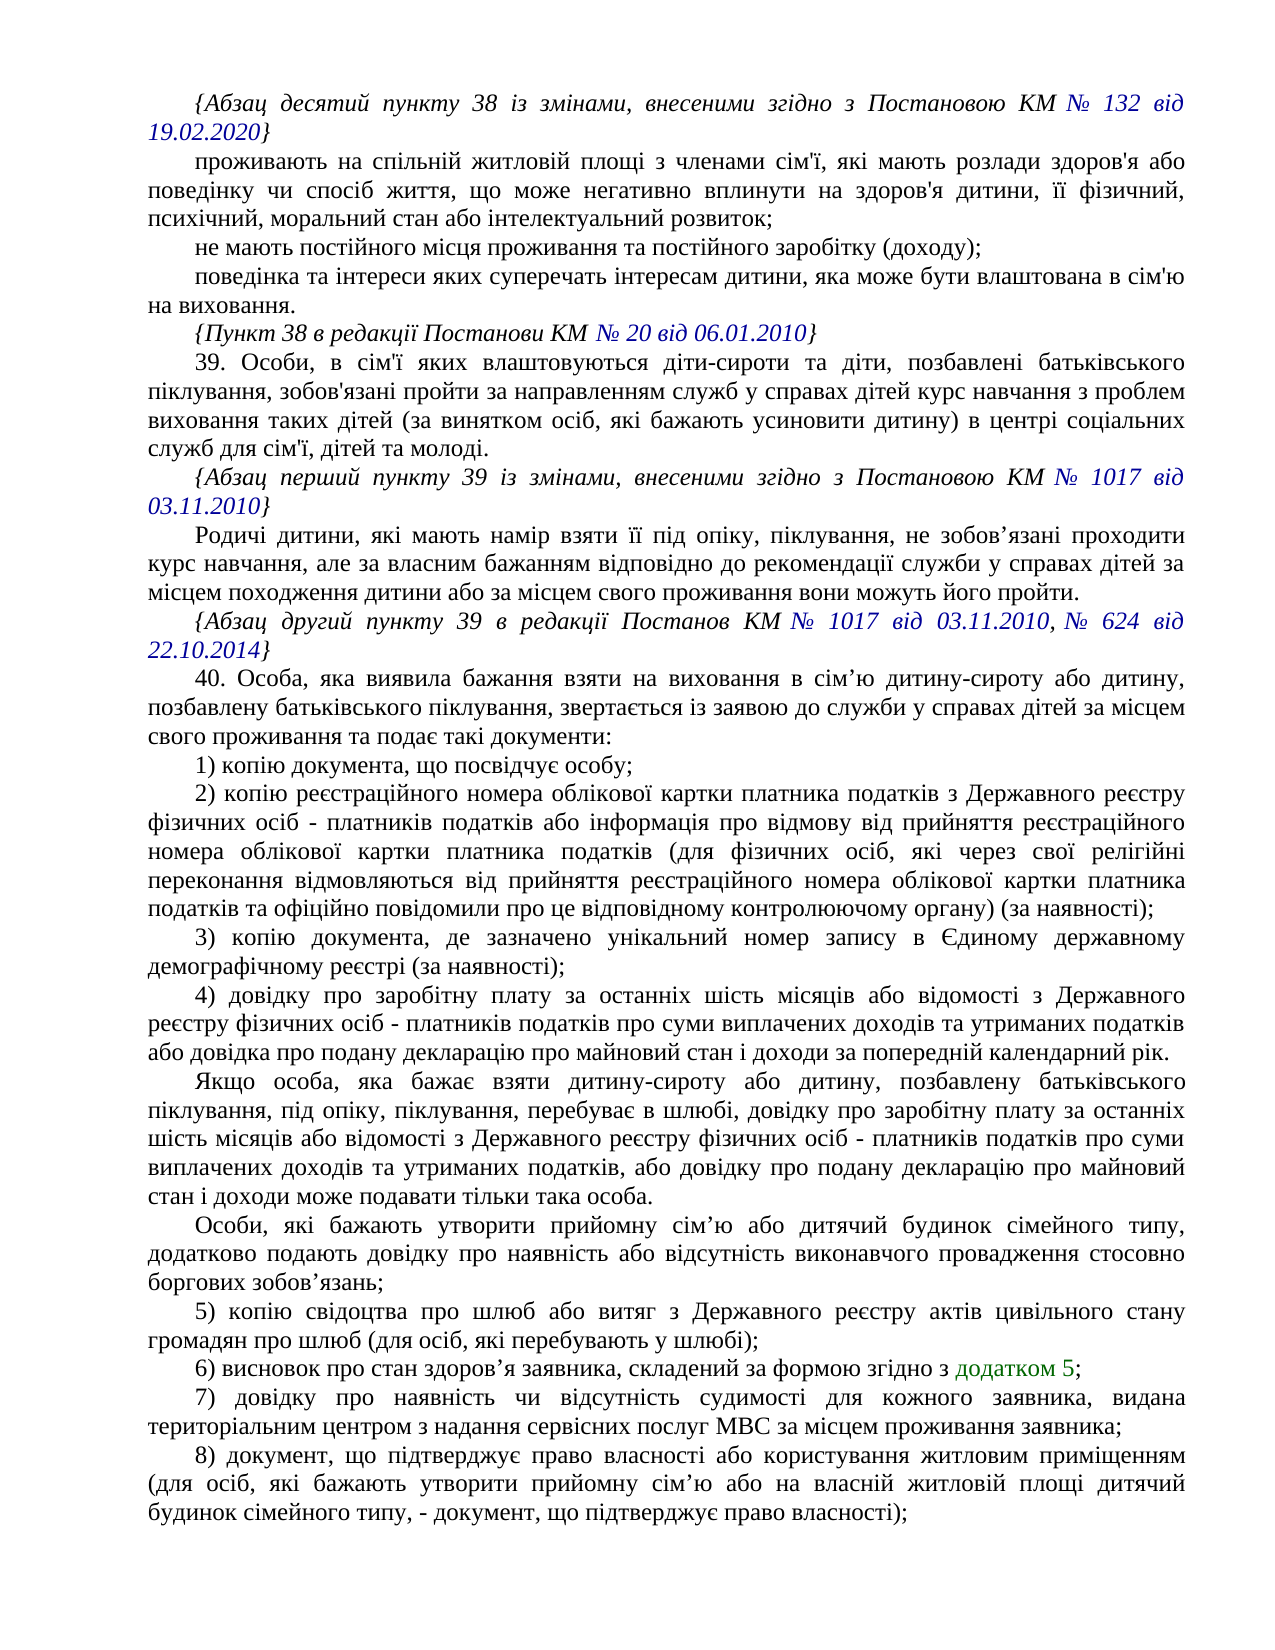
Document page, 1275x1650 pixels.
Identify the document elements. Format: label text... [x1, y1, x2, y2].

text {Пункт 38 в редакції Постанови КМ № 20 від 06.01.2010} [148, 318, 1186, 347]
text {Абзац десятий пункту 38 із змінами, внесеними згідно з Постановою КМ № 132 від 19.02.2020} [148, 88, 1186, 146]
text 7) довідку про наявність чи відсутність судимості для кожного заявника, видана територіальним центром з надання сервісних послуг МВС за місцем проживання заявника; [148, 1382, 1186, 1440]
text 1) копію документа, що посвідчує особу; [148, 750, 1186, 778]
text {Абзац другий пункту 39 в редакції Постанов КМ № 1017 від 03.11.2010, № 624 від 22.10.2014} [148, 606, 1186, 663]
text 40. Особа, яка виявила бажання взяти на виховання в сім’ю дитину-сироту або дитину, позбавлену батьківського піклування, звертається із заявою до служби у справах дітей за місцем свого проживання та подає такі документи: [148, 663, 1186, 750]
text 2) копію реєстраційного номера облікової картки платника податків з Державного реєстру фізичних осіб - платників податків або інформація про відмову від прийняття реєстраційного номера облікової картки платника податків (для фізичних осіб, які через свої релігійні переконання відмовляються від прийняття реєстраційного номера облікової картки платника податків та офіційно повідомили про це відповідному контролюючому органу) (за наявності); [148, 778, 1186, 922]
text {Абзац перший пункту 39 із змінами, внесеними згідно з Постановою КМ № 1017 від 03.11.2010} [148, 462, 1186, 520]
text 4) довідку про заробітну плату за останніх шість місяців або відомості з Державного реєстру фізичних осіб - платників податків про суми виплачених доходів та утриманих податків або довідка про подану декларацію про майновий стан і доходи за попередній календарний рік. [148, 980, 1186, 1066]
text 5) копію свідоцтва про шлюб або витяг з Державного реєстру актів цивільного стану громадян про шлюб (для осіб, які перебувають у шлюбі); [148, 1296, 1186, 1353]
text Якщо особа, яка бажає взяти дитину-сироту або дитину, позбавлену батьківського піклування, під опіку, піклування, перебуває в шлюбі, довідку про заробітну плату за останніх шість місяців або відомості з Державного реєстру фізичних осіб - платників податків про суми виплачених доходів та утриманих податків, або довідку про подану декларацію про майновий стан і доходи може подавати тільки така особа. [148, 1066, 1186, 1210]
text поведінка та інтереси яких суперечать інтересам дитини, яка може бути влаштована в сім'ю на виховання. [148, 261, 1186, 318]
text 3) копію документа, де зазначено унікальний номер запису в Єдиному державному демографічному реєстрі (за наявності); [148, 922, 1186, 980]
text 6) висновок про стан здоров’я заявника, складений за формою згідно з додатком 5; [148, 1353, 1186, 1382]
text проживають на спільній житловій площі з членами сім'ї, які мають розлади здоров'я або поведінку чи спосіб життя, що може негативно вплинути на здоров'я дитини, її фізичний, психічний, моральний стан або інтелектуальний розвиток; [148, 146, 1186, 232]
text Особи, які бажають утворити прийомну сім’ю або дитячий будинок сімейного типу, додатково подають довідку про наявність або відсутність виконавчого провадження стосовно боргових зобов’язань; [148, 1210, 1186, 1296]
text 39. Особи, в сім'ї яких влаштовуються діти-сироти та діти, позбавлені батьківського піклування, зобов'язані пройти за направленням служб у справах дітей курс навчання з проблем виховання таких дітей (за винятком осіб, які бажають усиновити дитину) в центрі соціальних служб для сім'ї, дітей та молоді. [148, 347, 1186, 462]
text не мають постійного місця проживання та постійного заробітку (доходу); [148, 232, 1186, 261]
text Родичі дитини, які мають намір взяти її під опіку, піклування, не зобов’язані проходити курс навчання, але за власним бажанням відповідно до рекомендації служби у справах дітей за місцем походження дитини або за місцем свого проживання вони можуть його пройти. [148, 520, 1186, 606]
text 8) документ, що підтверджує право власності або користування житловим приміщенням (для осіб, які бажають утворити прийомну сім’ю або на власній житловій площі дитячий будинок сімейного типу, - документ, що підтверджує право власності); [148, 1440, 1186, 1526]
